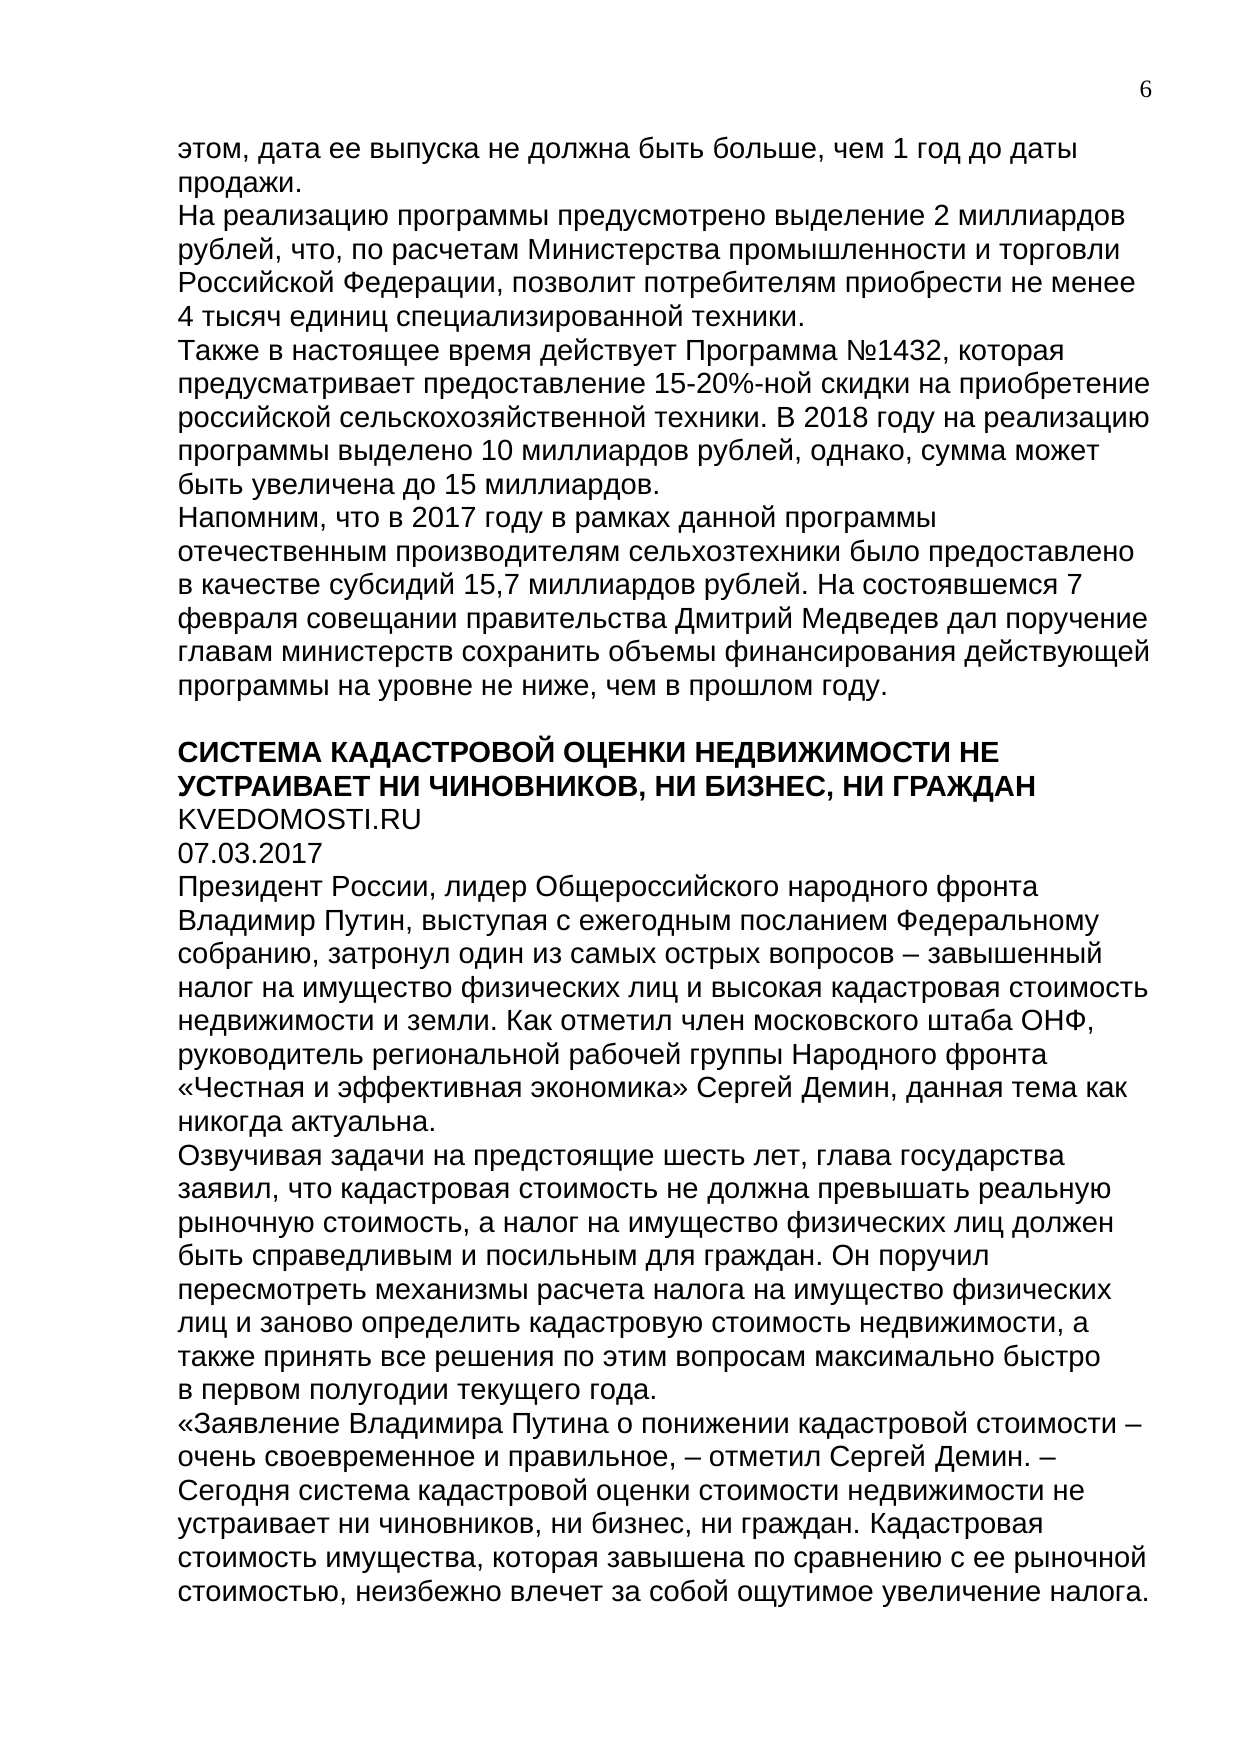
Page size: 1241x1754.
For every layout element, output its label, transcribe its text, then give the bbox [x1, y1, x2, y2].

text Напомним, что в 2017 году в рамках данной программы отечественным производителям сельхозтехники было предоставлено в качестве субсидий 15,7 миллиардов рублей. На состоявшемся 7 февраля совещании правительства Дмитрий Медведев дал поручение главам министерств сохранить объемы финансирования действующей программы на уровне не ниже, чем в прошлом году. [177, 500, 1152, 701]
subtitle Система кадастровой оценки недвижимости не устраивает ни чиновников, ни бизнес, ни граждан [177, 735, 1152, 802]
text На реализацию программы предусмотрено выделение 2 миллиардов рублей, что, по расчетам Министерства промышленности и торговли Российской Федерации, позволит потребителям приобрести не менее 4 тысяч единиц специализированной техники. [177, 198, 1152, 332]
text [177, 1406, 1152, 1607]
text Озвучивая задачи на предстоящие шесть лет, глава государства заявил, что кадастровая стоимость не должна превышать реальную рыночную стоимость, а налог на имущество физических лиц должен быть справедливым и посильным для граждан. Он поручил пересмотреть механизмы расчета налога на имущество физических лиц и заново определить кадастровую стоимость недвижимости, а также принять все решения по этим вопросам максимально быстро в первом полугодии текущего года. [177, 1137, 1152, 1406]
text Президент России, лидер Общероссийского народного фронта Владимир Путин, выступая с ежегодным посланием Федеральному собранию, затронул один из самых острых вопросов – завышенный налог на имущество физических лиц и высокая кадастровая стоимость недвижимости и земли. Как отметил член московского штаба ОНФ, руководитель региональной рабочей группы Народного фронта «Честная и эффективная экономика» Сергей Демин, данная тема как никогда актуальна. [177, 869, 1152, 1137]
text Также в настоящее время действует Программа №1432, которая предусматривает предоставление 15-20%-ной скидки на приобретение российской сельскохозяйственной техники. В 2018 году на реализацию программы выделено 10 миллиардов рублей, однако, сумма может быть увеличена до 15 миллиардов. [177, 332, 1152, 500]
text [177, 131, 1152, 198]
subtitle 07.03.2017 [177, 836, 1152, 869]
text KVEDOMOSTI.RU [177, 802, 1152, 836]
